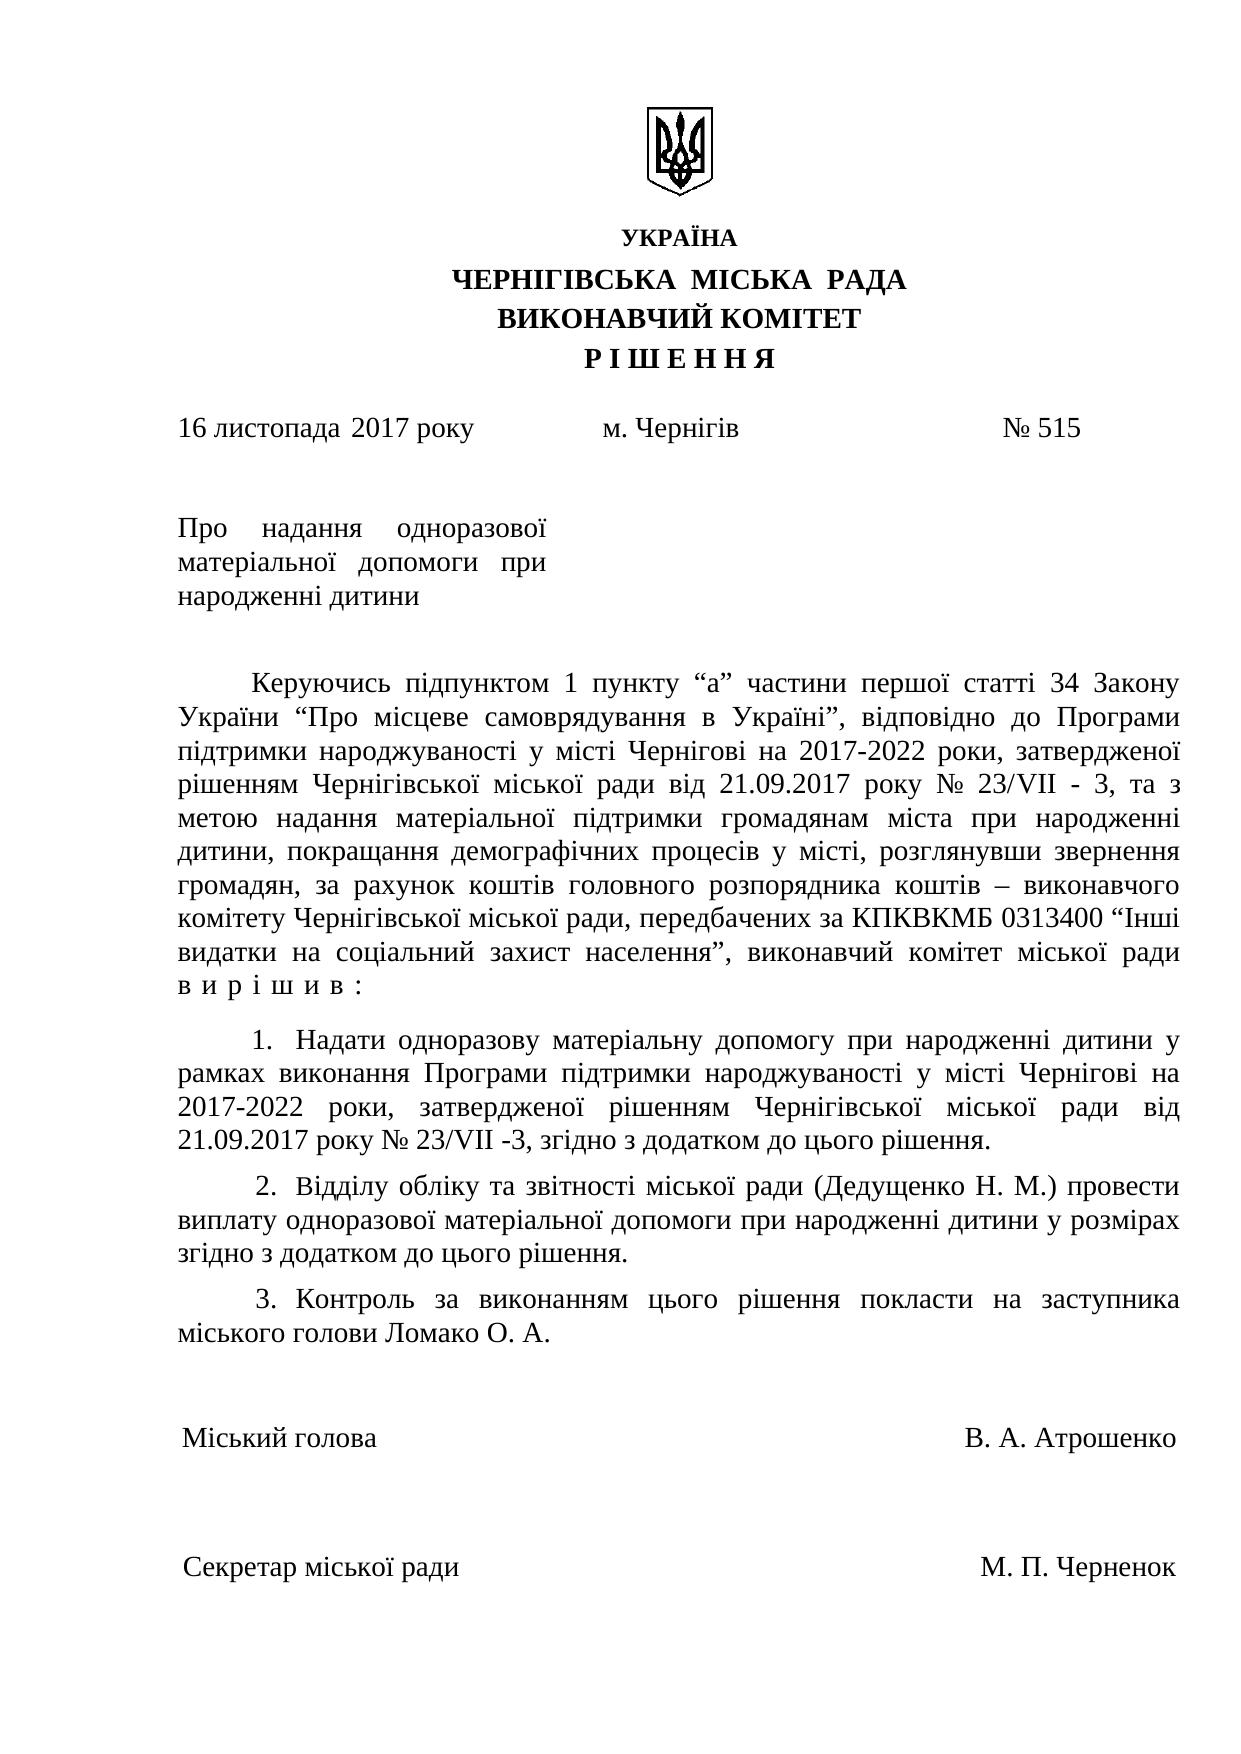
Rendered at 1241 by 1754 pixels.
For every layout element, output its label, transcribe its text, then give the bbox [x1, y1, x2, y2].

text Р І Ш Е Н Н Я [177, 341, 1181, 375]
text ВИКОНАВЧИЙ КОМІТЕТ [177, 302, 1181, 335]
text Про надання одноразової матеріальної допомоги при народженні дитини [177, 511, 546, 611]
text УКРАЇНА [177, 223, 1181, 251]
text 2. Відділу обліку та звітності міської ради (Дедущенко Н. М.) провести виплату одноразової матеріальної допомоги при народженні дитини у розмірах згідно з додатком до цього рішення. [177, 1168, 1181, 1269]
text ЧЕРНІГІВСЬКА МІСЬКА РАДА [177, 262, 1181, 295]
text 16 листопада 2017 року м. Чернігів № 515 [177, 410, 1181, 443]
picture [643, 103, 715, 198]
text 1. Надати одноразову матеріальну допомогу при народженні дитини у рамках виконання Програми підтримки народжуваності у місті Чернігові на 2017-2022 роки, затвердженої рішенням Чернігівської міської ради від 21.09.2017 року № 23/VII -3, згідно з додатком до цього рішення. [177, 1022, 1181, 1156]
text 3. Контроль за виконанням цього рішення покласти на заступника міського голови Ломако О. А. [177, 1282, 1181, 1349]
text Керуючись підпунктом 1 пункту “а” частини першої статті 34 Закону України “Про місцеве самоврядування в Україні”, відповідно до Програми підтримки народжуваності у місті Чернігові на 2017-2022 роки, затвердженої рішенням Чернігівської міської ради від 21.09.2017 року № 23/VII - 3, та з метою надання матеріальної підтримки громадянам міста при народженні дитини, покращання демографічних процесів у місті, розглянувши звернення громадян, за рахунок коштів головного розпорядника коштів – виконавчого комітету Чернігівської міської ради, передбачених за КПКВКМБ 0313400 “Інші видатки на соціальний захист населення”, виконавчий комітет міської ради вирішив: [177, 666, 1181, 1001]
text Секретар міської ради М. П. Черненок [177, 1549, 1181, 1583]
text Міський голова В. А. Атрошенко [177, 1420, 1181, 1453]
